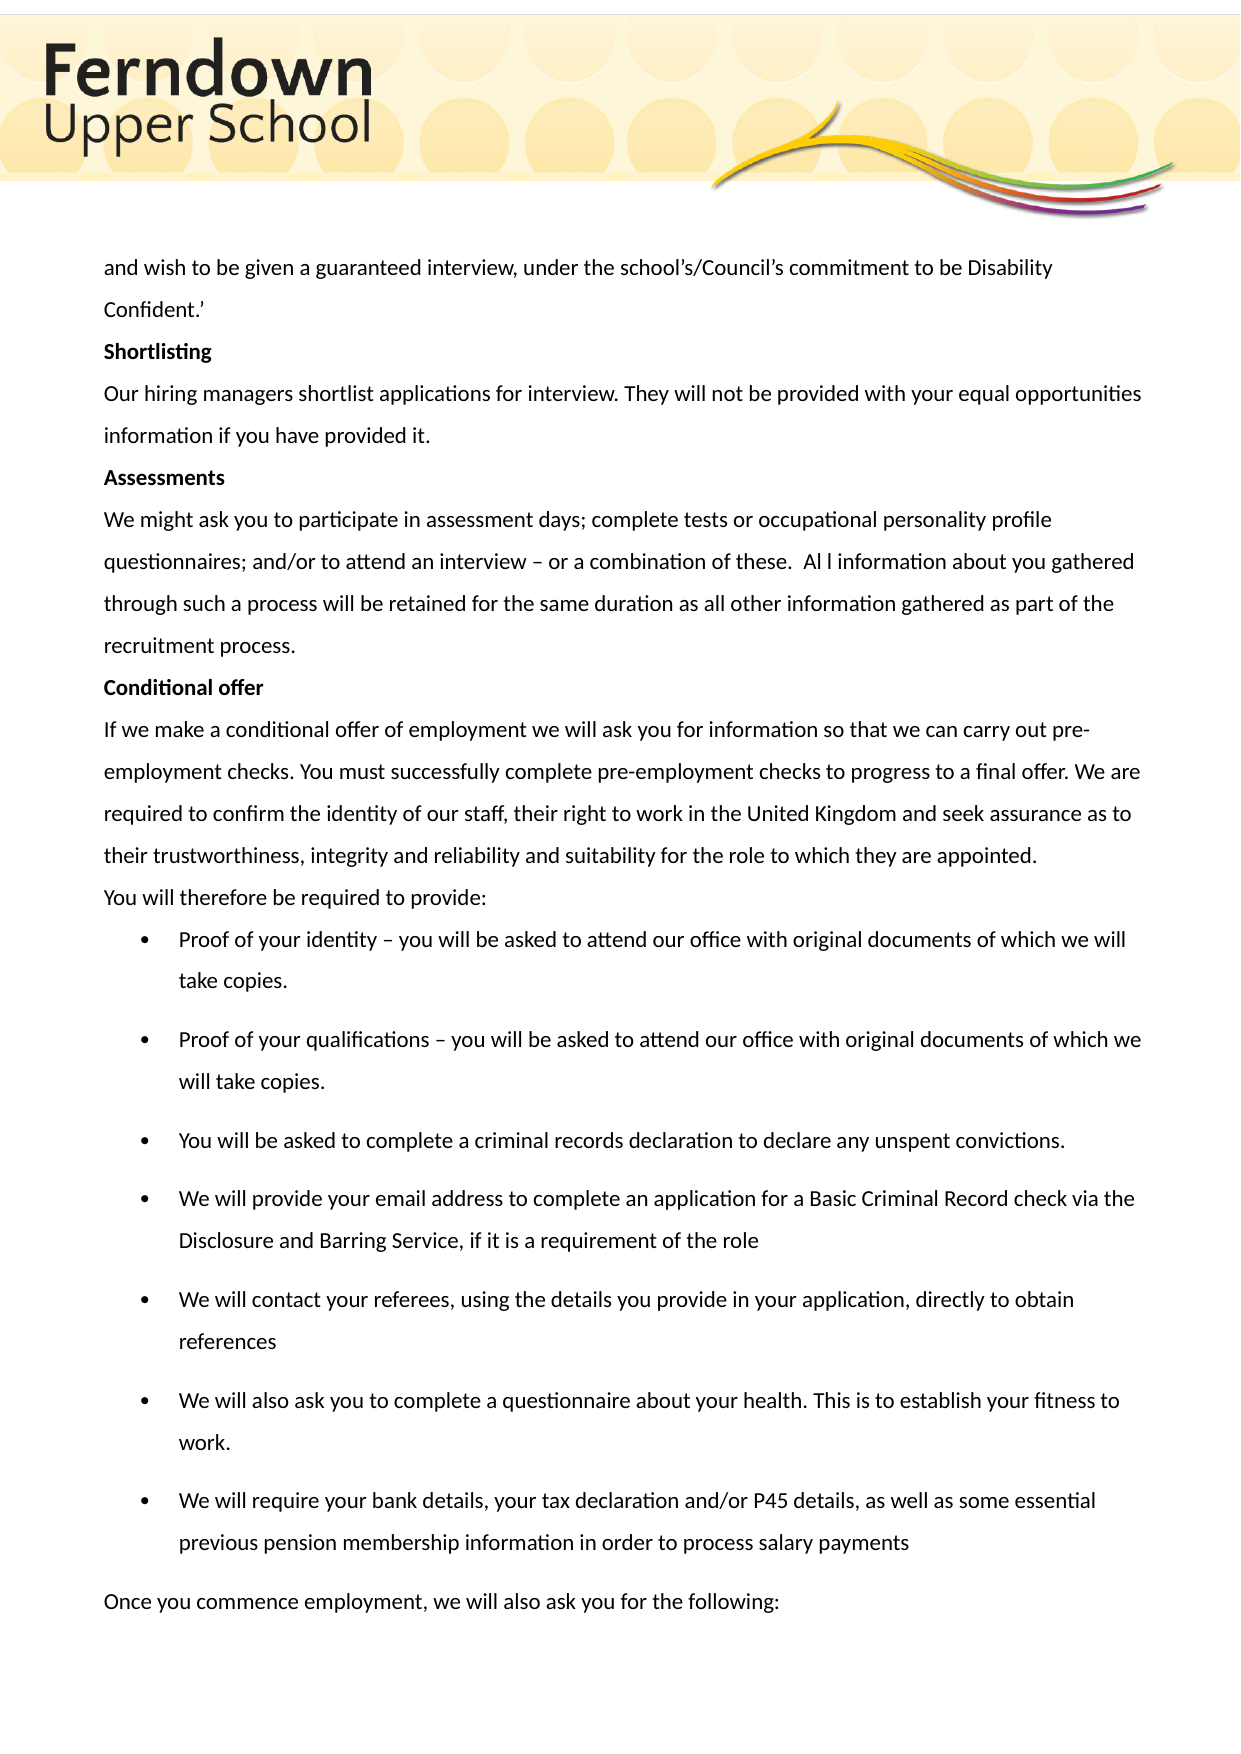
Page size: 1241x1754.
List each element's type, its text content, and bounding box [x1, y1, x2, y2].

text Shortlisting [103, 337, 1152, 365]
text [103, 150, 1152, 323]
text Our hiring managers shortlist applications for interview. They will not be provided with your equal opportunities information if you have provided it. [103, 379, 1152, 449]
list We will require your bank details, your tax declaration and/or P45 details, as well as some essential previous pension membership information in order to process salary payments [141, 1486, 1152, 1556]
picture [0, 0, 1241, 239]
list We will contact your referees, using the details you provide in your application, directly to obtain references [141, 1285, 1152, 1355]
list You will be asked to complete a criminal records declaration to declare any unspent convictions. [141, 1126, 1152, 1154]
text Assessments [103, 463, 1152, 491]
list We will provide your email address to complete an application for a Basic Criminal Record check via the Disclosure and Barring Service, if it is a requirement of the role [141, 1184, 1152, 1254]
list We will also ask you to complete a questionnaire about your health. This is to establish your fitness to work. [141, 1386, 1152, 1456]
text We might ask you to participate in assessment days; complete tests or occupational personality profile questionnaires; and/or to attend an interview – or a combination of these. Al l information about you gathered through such a process will be retained for the same duration as all other information gathered as part of the recruitment process. [103, 505, 1152, 659]
text Once you commence employment, we will also ask you for the following: [103, 1587, 1152, 1615]
list Proof of your qualifications – you will be asked to attend our office with original documents of which we will take copies. [141, 1025, 1152, 1095]
list Proof of your identity – you will be asked to attend our office with original documents of which we will take copies. [141, 925, 1152, 995]
text If we make a conditional offer of employment we will ask you for information so that we can carry out pre-employment checks. You must successfully complete pre-employment checks to progress to a final offer. We are required to confirm the identity of our staff, their right to work in the United Kingdom and seek assurance as to their trustworthiness, integrity and reliability and suitability for the role to which they are appointed. [103, 715, 1152, 869]
text Conditional offer [103, 673, 1152, 701]
text You will therefore be required to provide: [103, 883, 1152, 911]
